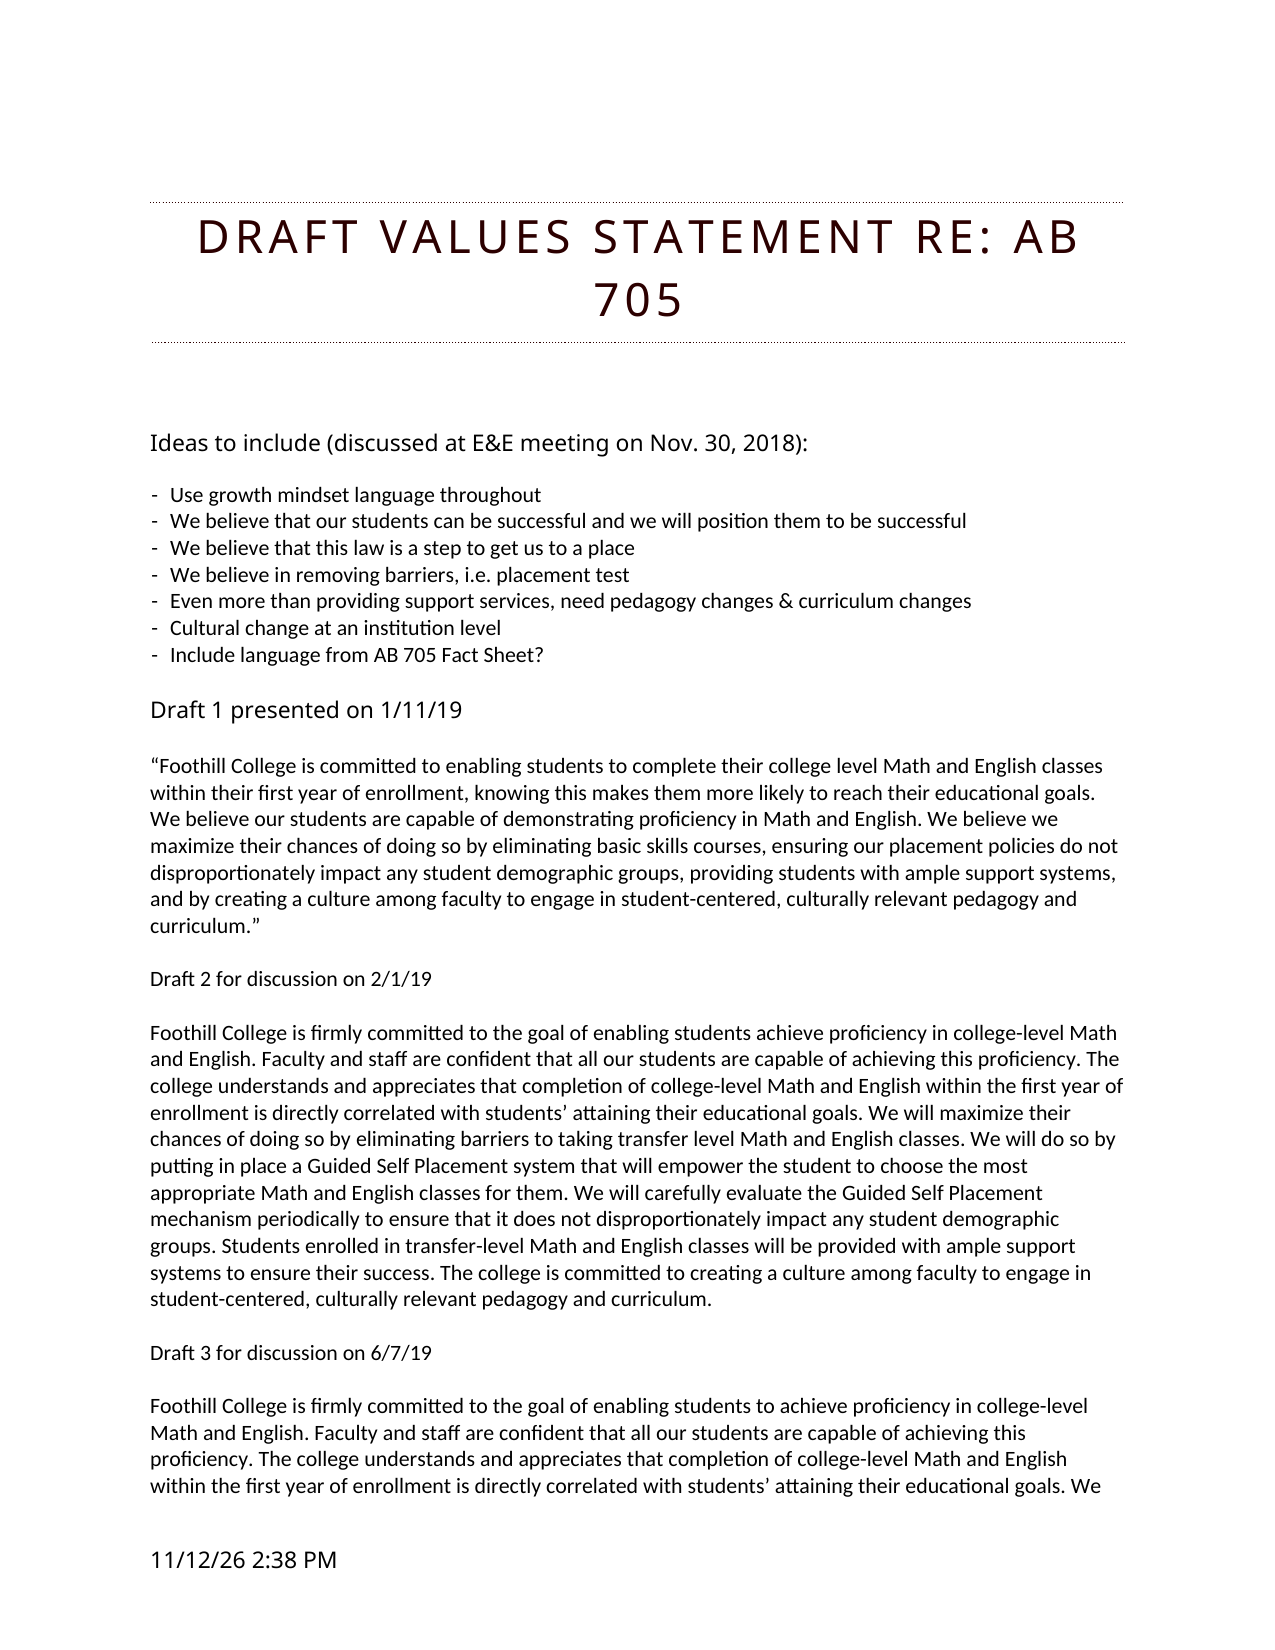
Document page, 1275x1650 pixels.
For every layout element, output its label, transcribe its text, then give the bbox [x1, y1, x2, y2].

list We believe that our students can be successful and we will position them to be successful [151, 508, 1125, 534]
text Draft 3 for discussion on 6/7/19 [150, 1339, 1125, 1366]
list We believe that this law is a step to get us to a place [151, 534, 1125, 561]
list Cultural change at an institution level [151, 614, 1125, 641]
text Ideas to include (discussed at E&E meeting on Nov. 30, 2018): [150, 427, 1125, 459]
list Use growth mindset language throughout [151, 481, 1125, 508]
list Include language from AB 705 Fact Sheet? [151, 641, 1125, 668]
text Foothill College is firmly committed to the goal of enabling students achieve proficiency in college-level Math and English. Faculty and staff are confident that all our students are capable of achieving this proficiency. The college understands and appreciates that completion of college-level Math and English within the first year of enrollment is directly correlated with students’ attaining their educational goals. We will maximize their chances of doing so by eliminating barriers to taking transfer level Math and English classes. We will do so by putting in place a Guided Self Placement system that will empower the student to choose the most appropriate Math and English classes for them. We will carefully evaluate the Guided Self Placement mechanism periodically to ensure that it does not disproportionately impact any student demographic groups. Students enrolled in transfer-level Math and English classes will be provided with ample support systems to ensure their success. The college is committed to creating a culture among faculty to engage in student-centered, culturally relevant pedagogy and curriculum. [150, 1019, 1125, 1312]
title Draft Values Statement Re: AB 705 [150, 202, 1125, 342]
list We believe in removing barriers, i.e. placement test [151, 561, 1125, 588]
text “Foothill College is committed to enabling students to complete their college level Math and English classes within their first year of enrollment, knowing this makes them more likely to reach their educational goals. We believe our students are capable of demonstrating proficiency in Math and English. We believe we maximize their chances of doing so by eliminating basic skills courses, ensuring our placement policies do not disproportionately impact any student demographic groups, providing students with ample support systems, and by creating a culture among faculty to engage in student-centered, culturally relevant pedagogy and curriculum.” [150, 752, 1125, 939]
text Draft 1 presented on 1/11/19 [150, 694, 1125, 726]
text Draft 2 for discussion on 2/1/19 [150, 966, 1125, 992]
list Even more than providing support services, need pedagogy changes & curriculum changes [151, 588, 1125, 614]
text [150, 1392, 1125, 1499]
